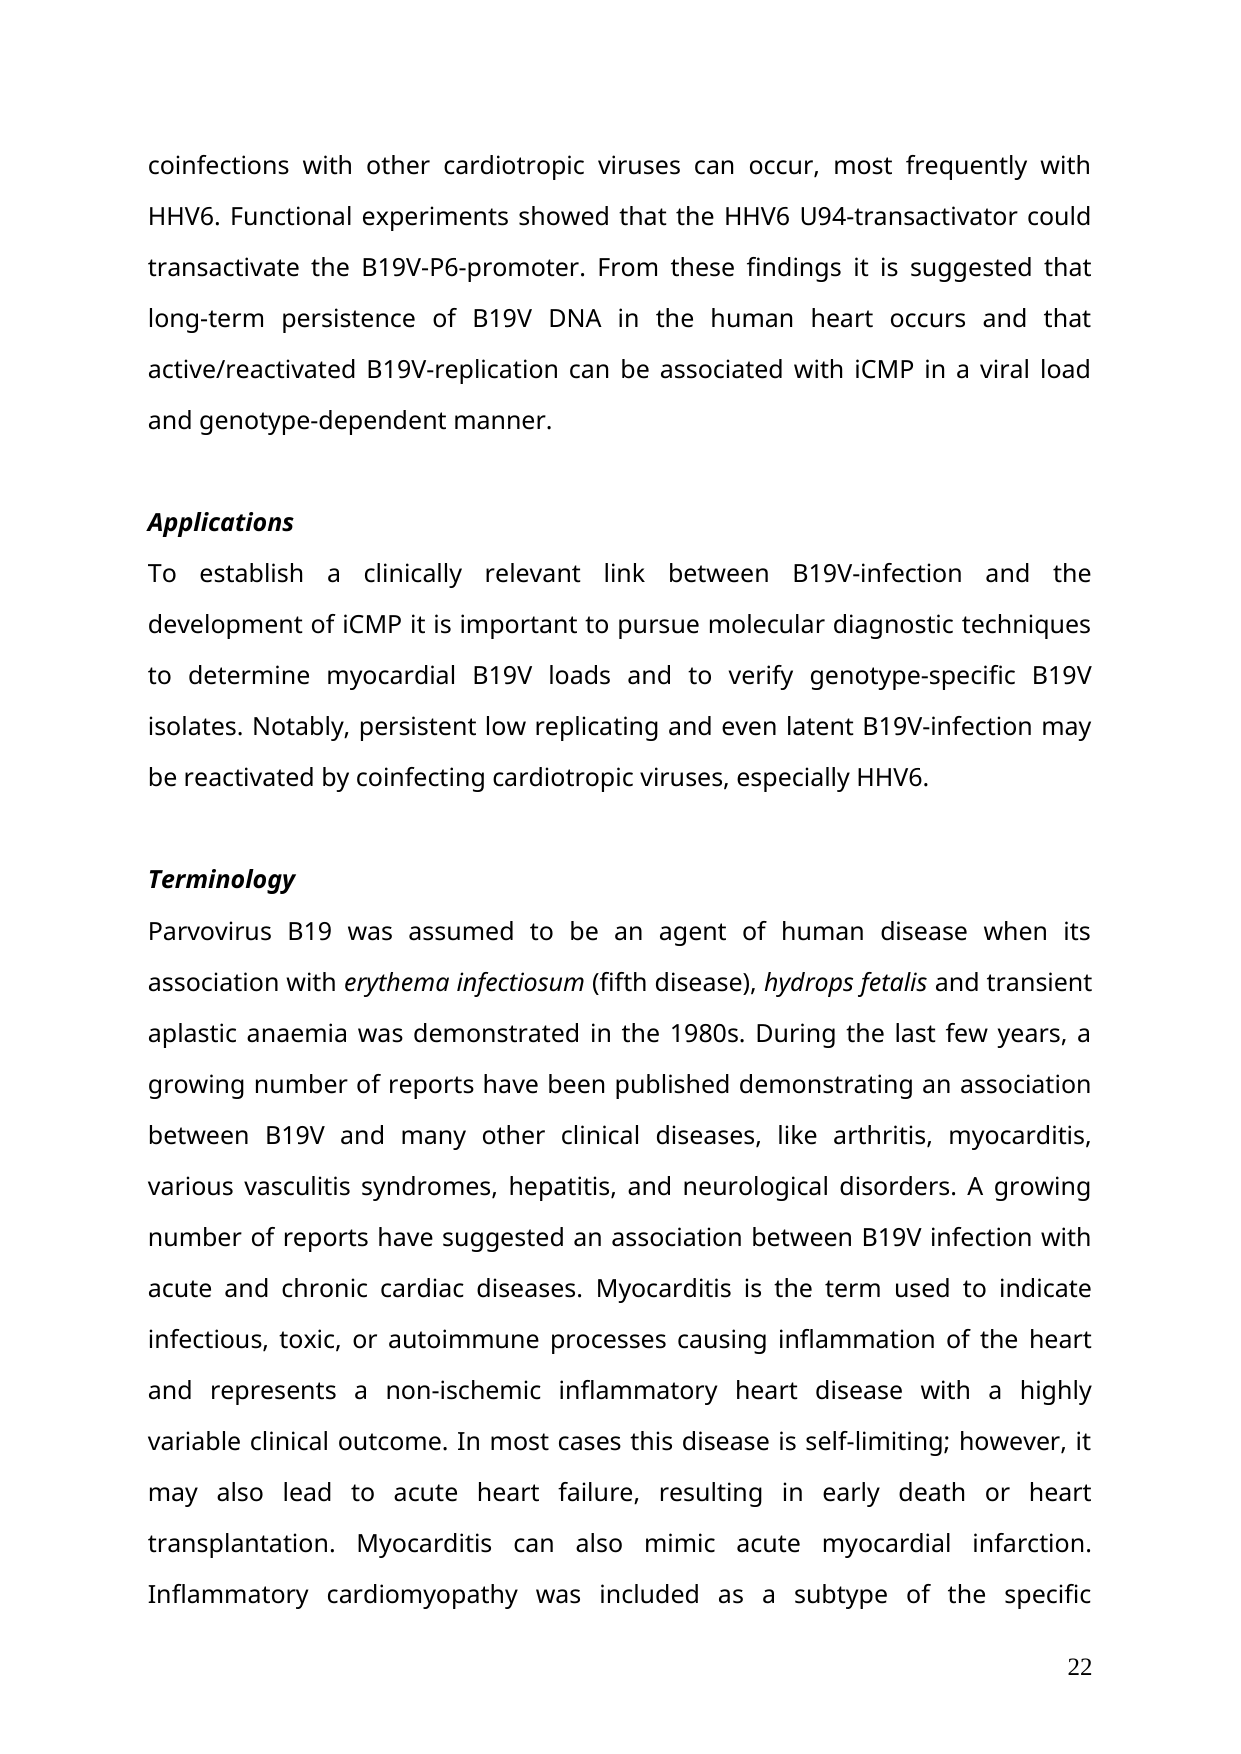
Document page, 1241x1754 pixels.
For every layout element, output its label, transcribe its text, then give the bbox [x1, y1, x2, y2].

text To establish a clinically relevant link between B19V-infection and the development of iCMP it is important to pursue molecular diagnostic techniques to determine myocardial B19V loads and to verify genotype-specific B19V isolates. Notably, persistent low replicating and even latent B19V-infection may be reactivated by coinfecting cardiotropic viruses, especially HHV6. [148, 556, 1093, 794]
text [148, 913, 1093, 1611]
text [148, 148, 1093, 437]
text Terminology [148, 862, 1093, 896]
text Applications [148, 505, 1093, 539]
